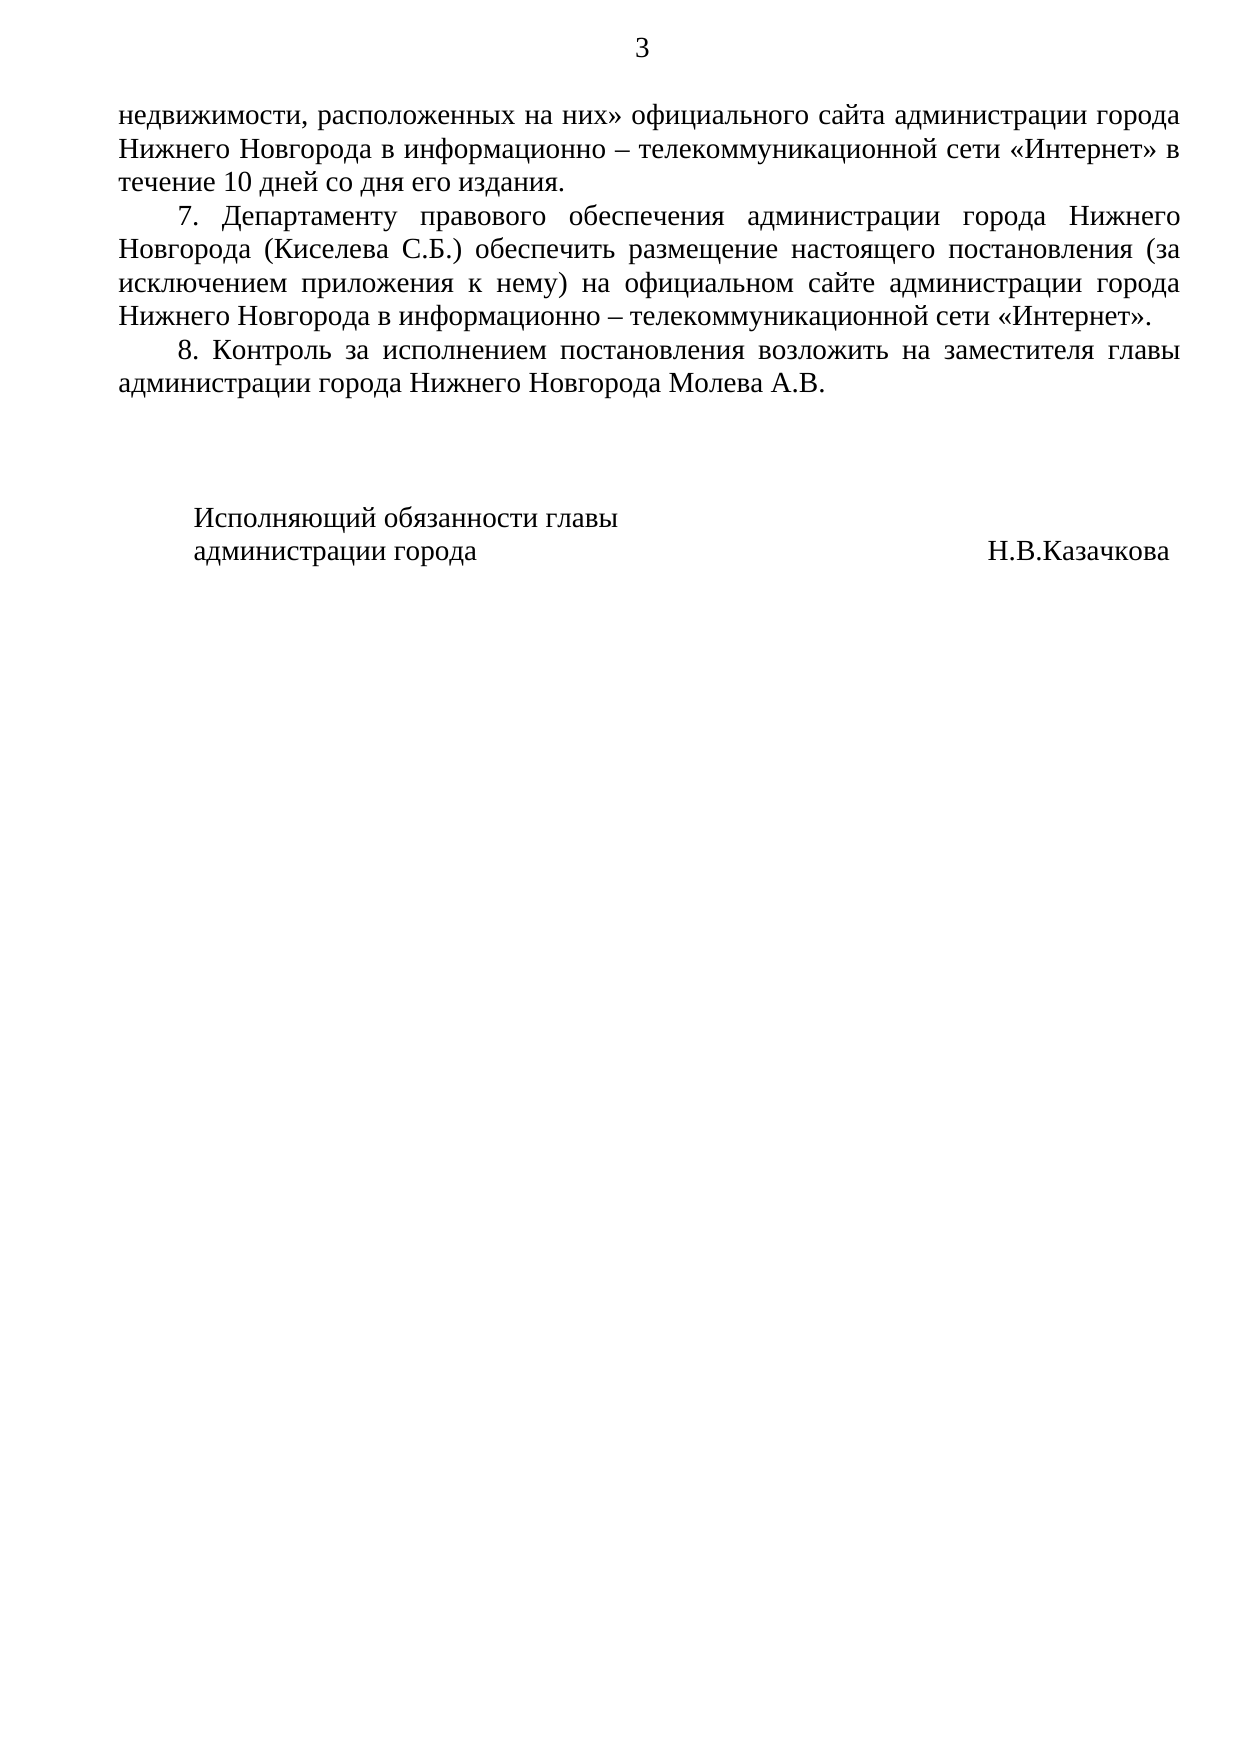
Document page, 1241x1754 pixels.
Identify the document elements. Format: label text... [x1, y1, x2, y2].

table_header Н.В.Казачкова [635, 500, 1181, 598]
text 7. Департаменту правового обеспечения администрации города Нижнего Новгорода (Киселева С.Б.) обеспечить размещение настоящего постановления (за исключением приложения к нему) на официальном сайте администрации города Нижнего Новгорода в информационно – телекоммуникационной сети «Интернет». [118, 198, 1181, 332]
text 8. Контроль за исполнением постановления возложить на заместителя главы администрации города Нижнего Новгорода Молева А.В. [118, 332, 1181, 399]
table_header Исполняющий обязанности главы администрации города [118, 500, 635, 598]
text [118, 97, 1181, 198]
